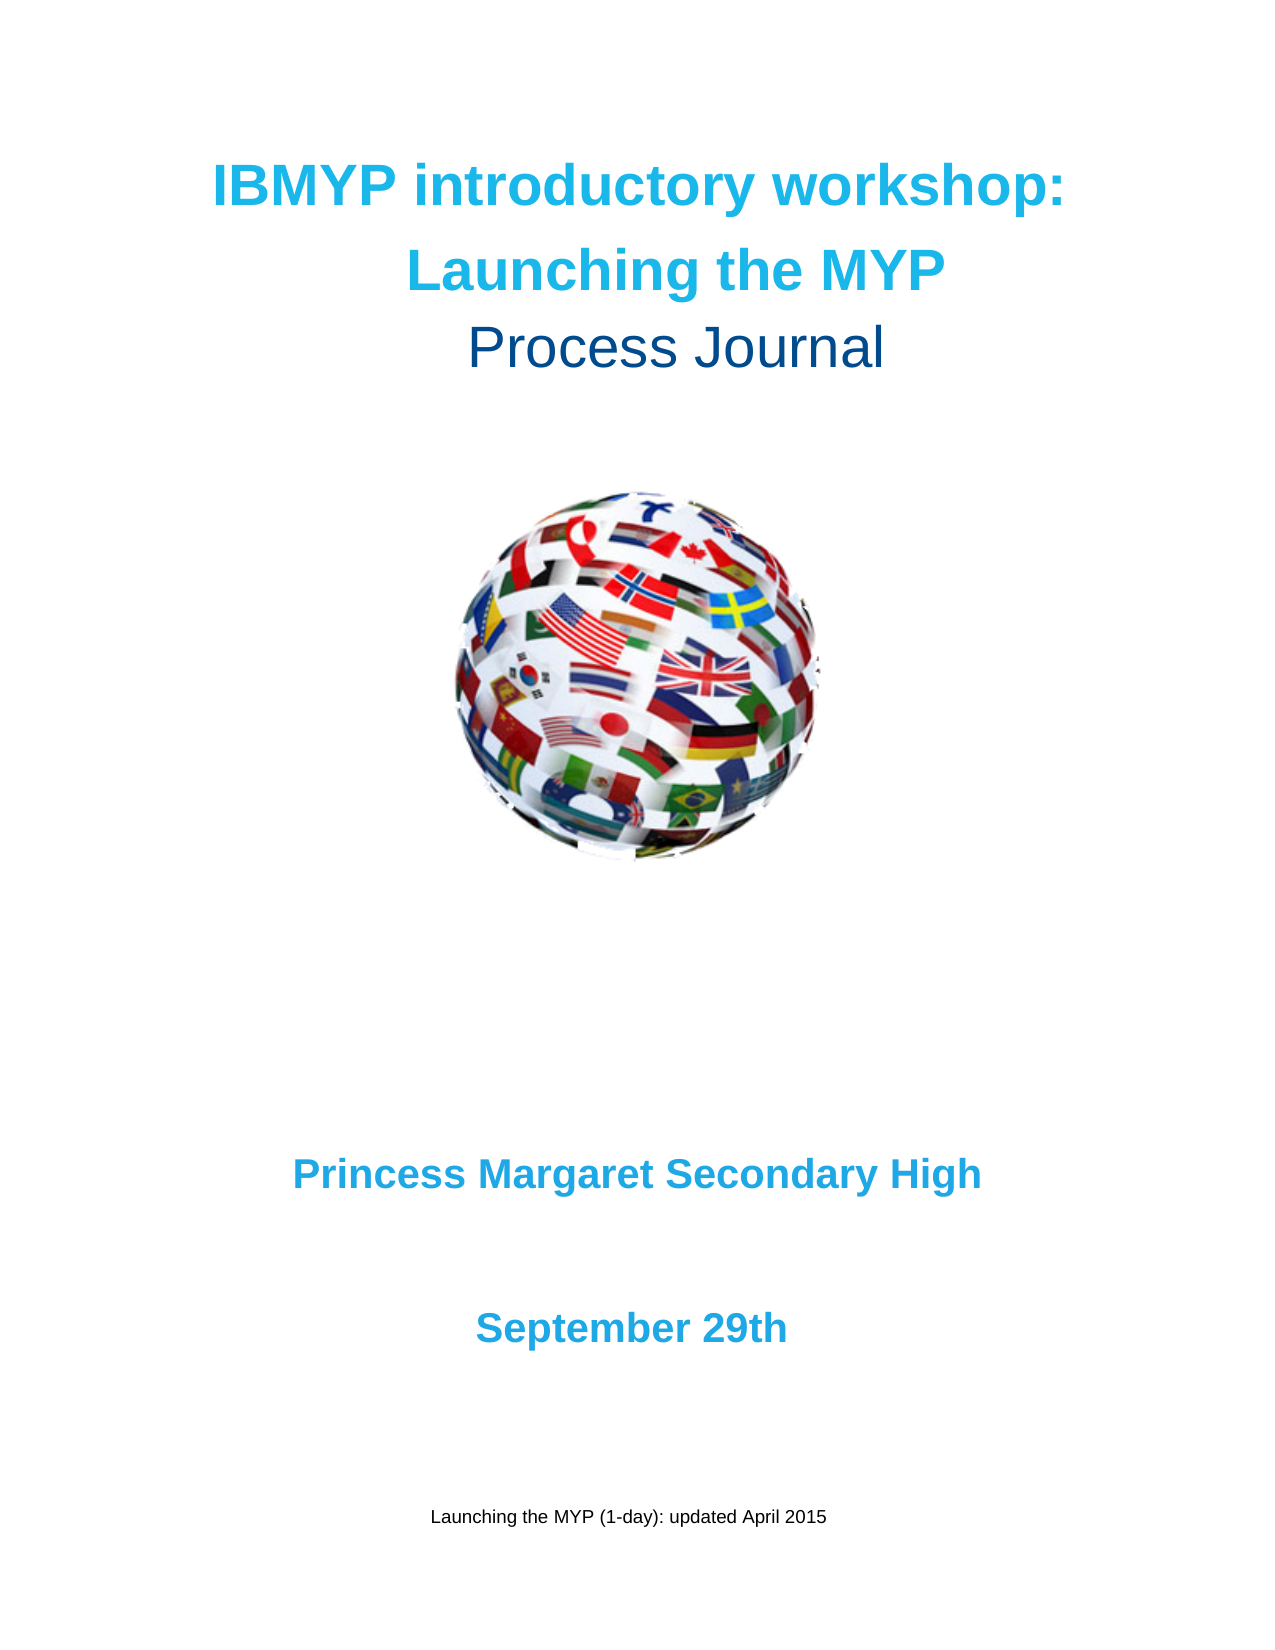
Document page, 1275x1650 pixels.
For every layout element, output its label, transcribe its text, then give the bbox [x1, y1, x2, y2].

picture [384, 467, 891, 890]
text Launching the MYP [228, 236, 1125, 303]
text Process Journal [228, 313, 1125, 380]
text Princess Margaret Secondary High [150, 1043, 1125, 1198]
text IBMYP introductory workshop: [155, 150, 1125, 224]
text September 29th [150, 1198, 1125, 1352]
